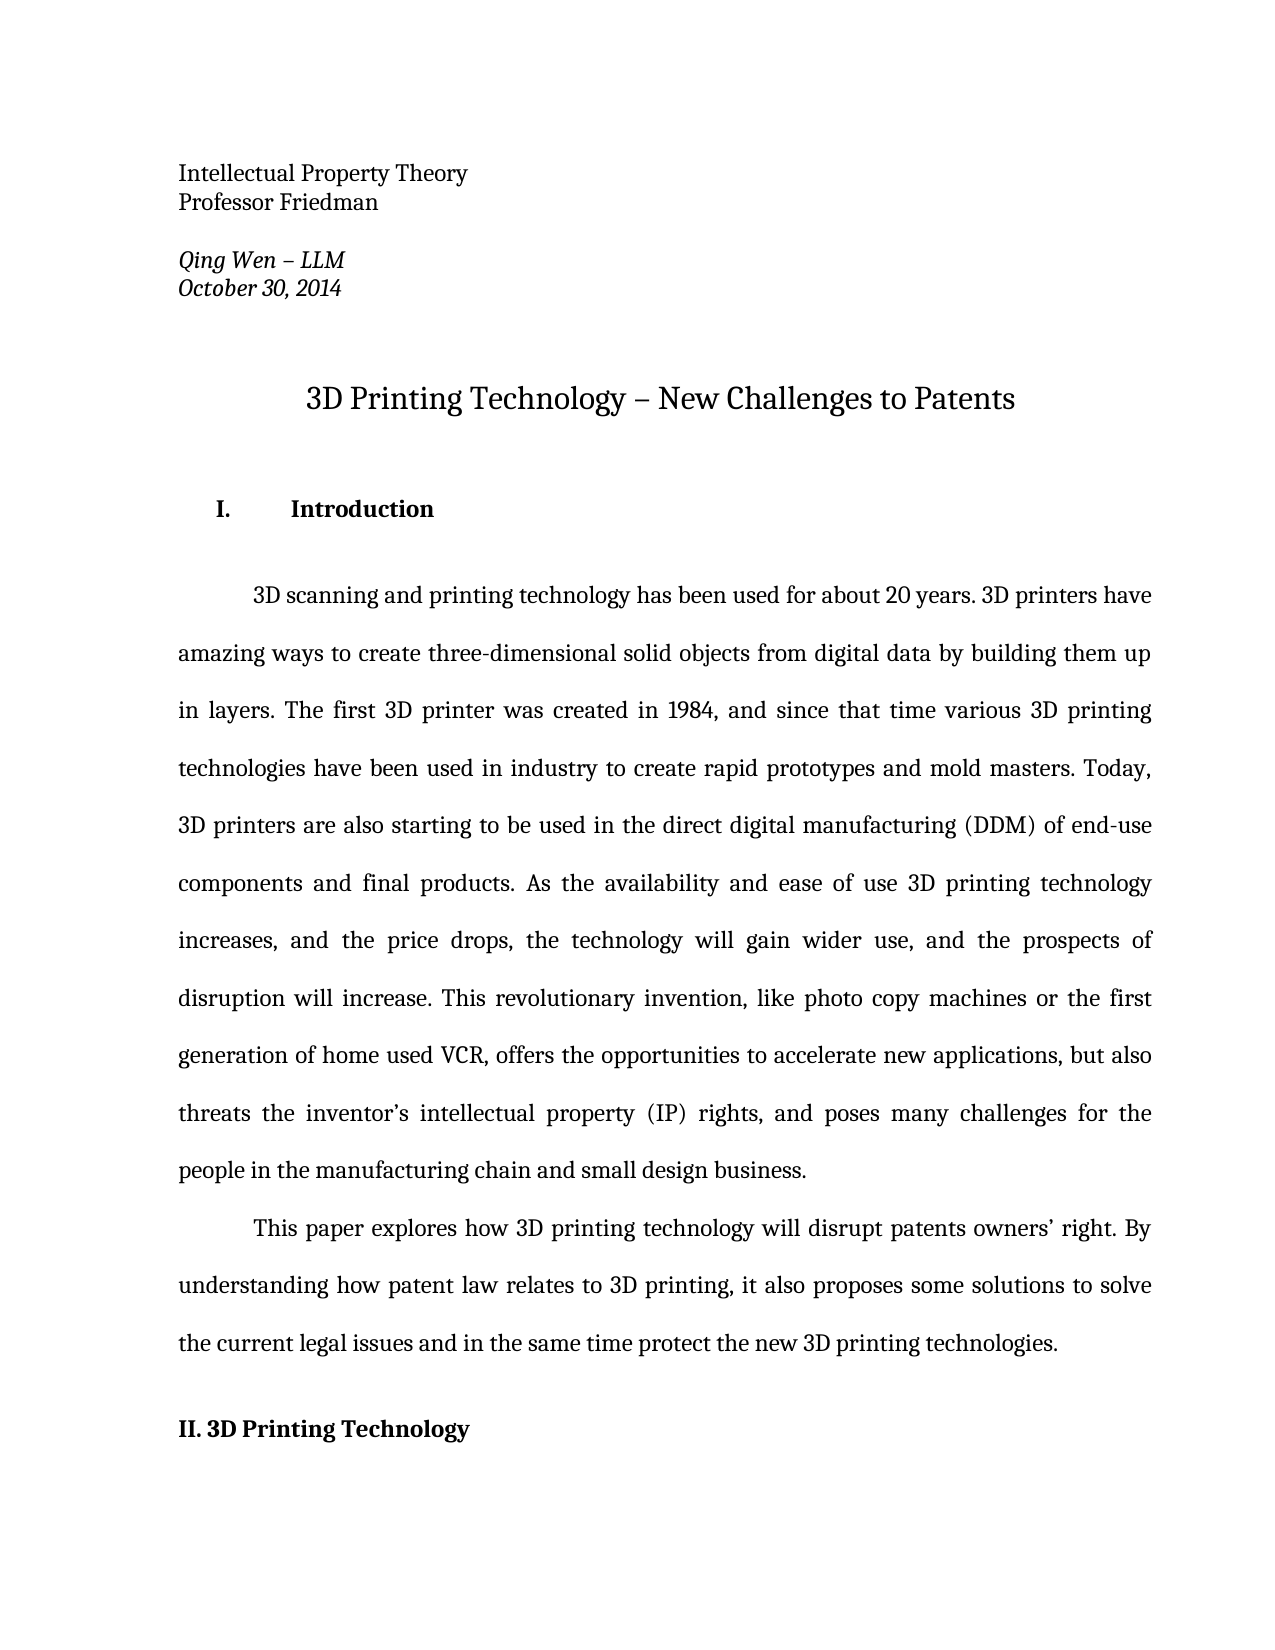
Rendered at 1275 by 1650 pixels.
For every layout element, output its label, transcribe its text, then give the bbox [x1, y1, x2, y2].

text 3D scanning and printing technology has been used for about 20 years. 3D printers have amazing ways to create three-dimensional solid objects from digital data by building them up in layers. The first 3D printer was created in 1984, and since that time various 3D printing technologies have been used in industry to create rapid prototypes and mold masters. Today, 3D printers are also starting to be used in the direct digital manufacturing (DDM) of end-use components and final products. As the availability and ease of use 3D printing technology increases, and the price drops, the technology will gain wider use, and the prospects of disruption will increase. This revolutionary invention, like photo copy machines or the first generation of home used VCR, offers the opportunities to accelerate new applications, but also threats the inventor’s intellectual property (IP) rights, and poses many challenges for the people in the manufacturing chain and small design business. [178, 581, 1153, 1185]
text II. 3D Printing Technology [178, 1415, 1144, 1443]
text Intellectual Property Theory [178, 159, 1144, 188]
text Professor Friedman [178, 188, 1144, 217]
text October 30, 2014 [178, 274, 1144, 303]
text This paper explores how 3D printing technology will disrupt patents owners’ right. By understanding how patent law relates to 3D printing, it also proposes some solutions to solve the current legal issues and in the same time protect the new 3D printing technologies. [178, 1213, 1153, 1357]
text Qing Wen – LLM [178, 246, 1144, 274]
text 3D Printing Technology – New Challenges to Patents [178, 380, 1144, 418]
list Introduction [216, 495, 1144, 523]
